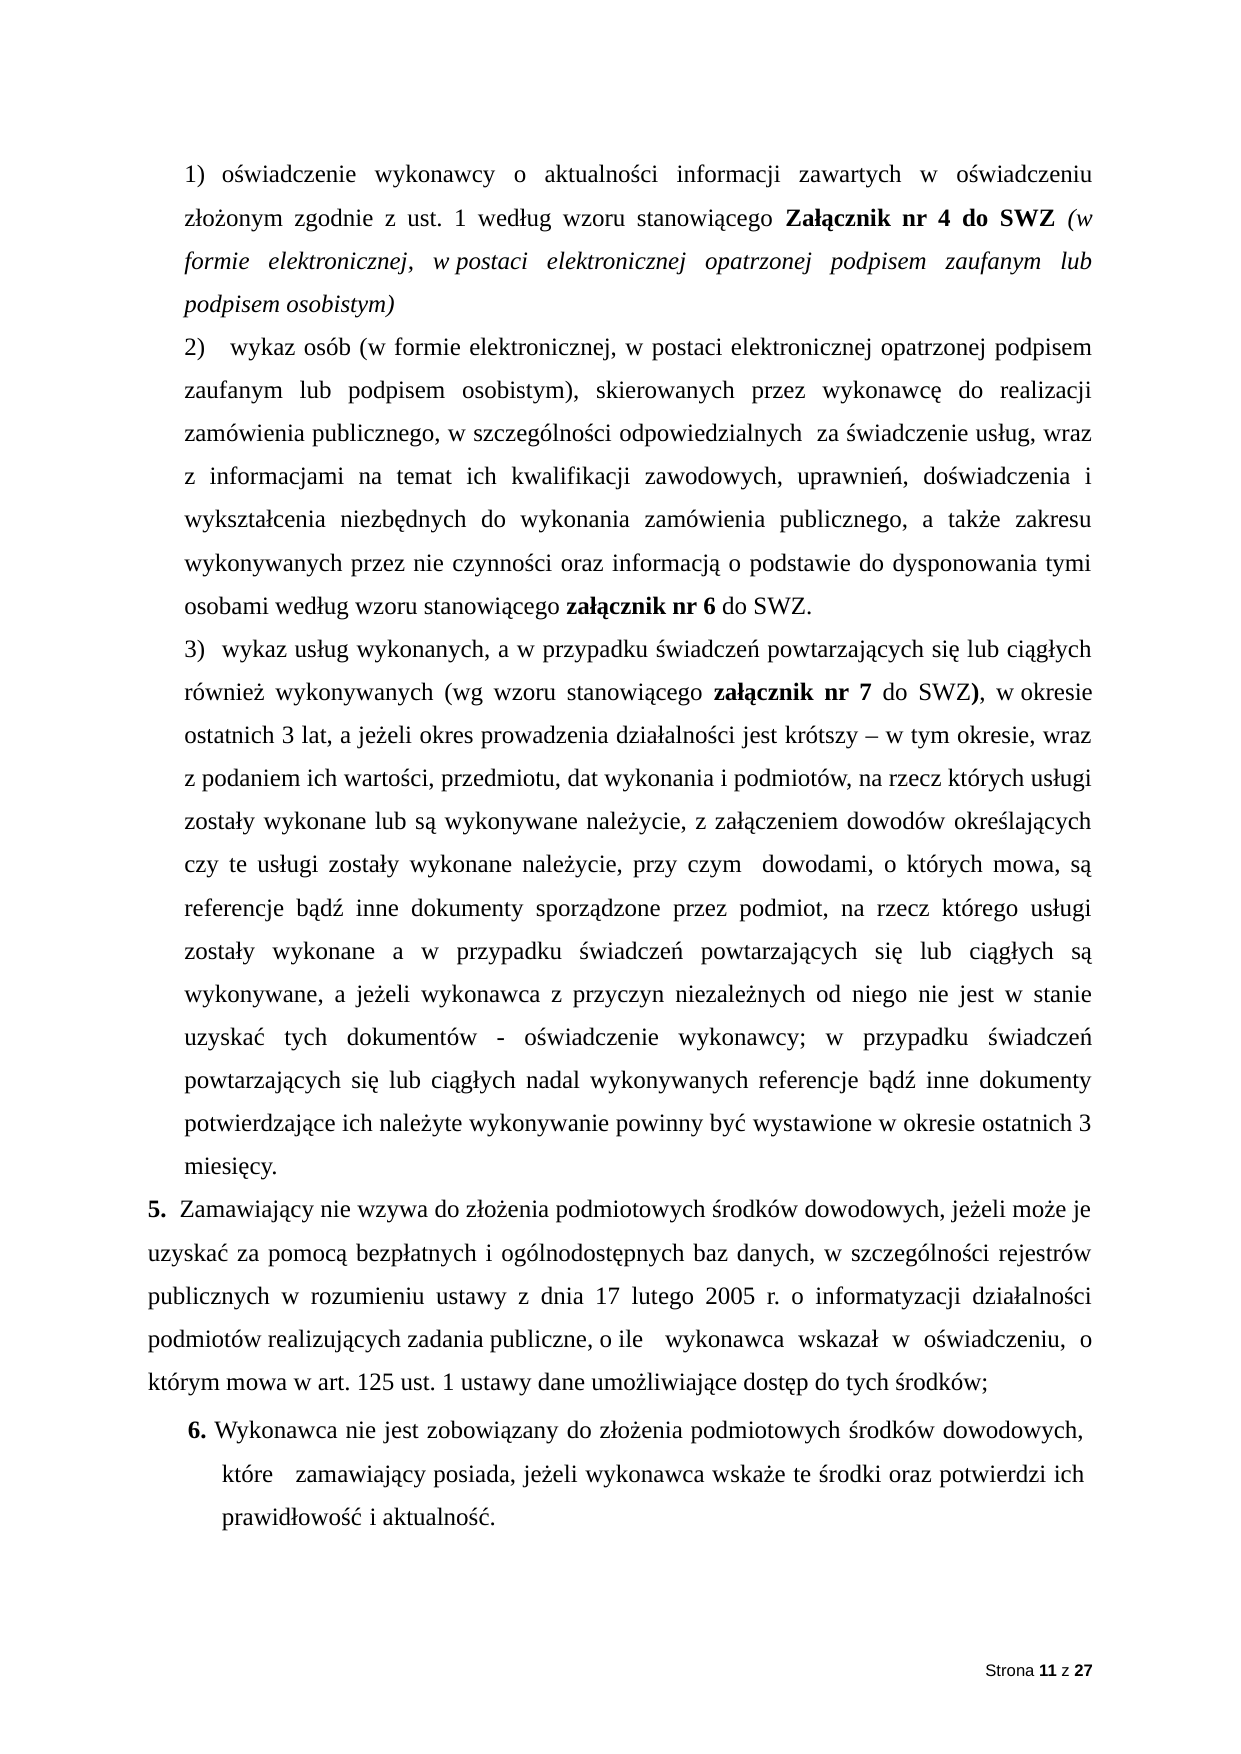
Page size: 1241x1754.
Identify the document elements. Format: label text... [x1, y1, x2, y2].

list wykaz usług wykonanych, a w przypadku świadczeń powtarzających się lub ciągłych również wykonywanych (wg wzoru stanowiącego załącznik nr 7 do SWZ), w okresie ostatnich 3 lat, a jeżeli okres prowadzenia działalności jest krótszy – w tym okresie, wraz z podaniem ich wartości, przedmiotu, dat wykonania i podmiotów, na rzecz których usługi zostały wykonane lub są wykonywane należycie, z załączeniem dowodów określających czy te usługi zostały wykonane należycie, przy czym dowodami, o których mowa, są referencje bądź inne dokumenty sporządzone przez podmiot, na rzecz którego usługi zostały wykonane a w przypadku świadczeń powtarzających się lub ciągłych są wykonywane, a jeżeli wykonawca z przyczyn niezależnych od niego nie jest w stanie uzyskać tych dokumentów - oświadczenie wykonawcy; w przypadku świadczeń powtarzających się lub ciągłych nadal wykonywanych referencje bądź inne dokumenty potwierdzające ich należyte wykonywanie powinny być wystawione w okresie ostatnich 3 miesięcy. [184, 634, 1092, 1180]
list wykaz osób (w formie elektronicznej, w postaci elektronicznej opatrzonej podpisem zaufanym lub podpisem osobistym), skierowanych przez wykonawcę do realizacji zamówienia publicznego, w szczególności odpowiedzialnych za świadczenie usług, wraz z informacjami na temat ich kwalifikacji zawodowych, uprawnień, doświadczenia i wykształcenia niezbędnych do wykonania zamówienia publicznego, a także zakresu wykonywanych przez nie czynności oraz informacją o podstawie do dysponowania tymi osobami według wzoru stanowiącego załącznik nr 6 do SWZ. [184, 332, 1092, 619]
text 6. Wykonawca nie jest zobowiązany do złożenia podmiotowych środków dowodowych, które zamawiający posiada, jeżeli wykonawca wskaże te środki oraz potwierdzi ich prawidłowość i aktualność. [148, 1416, 1092, 1531]
list oświadczenie wykonawcy o aktualności informacji zawartych w oświadczeniu złożonym zgodnie z ust. 1 według wzoru stanowiącego Załącznik nr 4 do SWZ (w formie elektronicznej, w postaci elektronicznej opatrzonej podpisem zaufanym lub podpisem osobistym) [184, 159, 1092, 318]
text 5. Zamawiający nie wzywa do złożenia podmiotowych środków dowodowych, jeżeli może je uzyskać za pomocą bezpłatnych i ogólnodostępnych baz danych, w szczególności rejestrów publicznych w rozumieniu ustawy z dnia 17 lutego 2005 r. o informatyzacji działalności podmiotów realizujących zadania publiczne, o ile wykonawca wskazał w oświadczeniu, o którym mowa w art. 125 ust. 1 ustawy dane umożliwiające dostęp do tych środków; [148, 1194, 1092, 1396]
